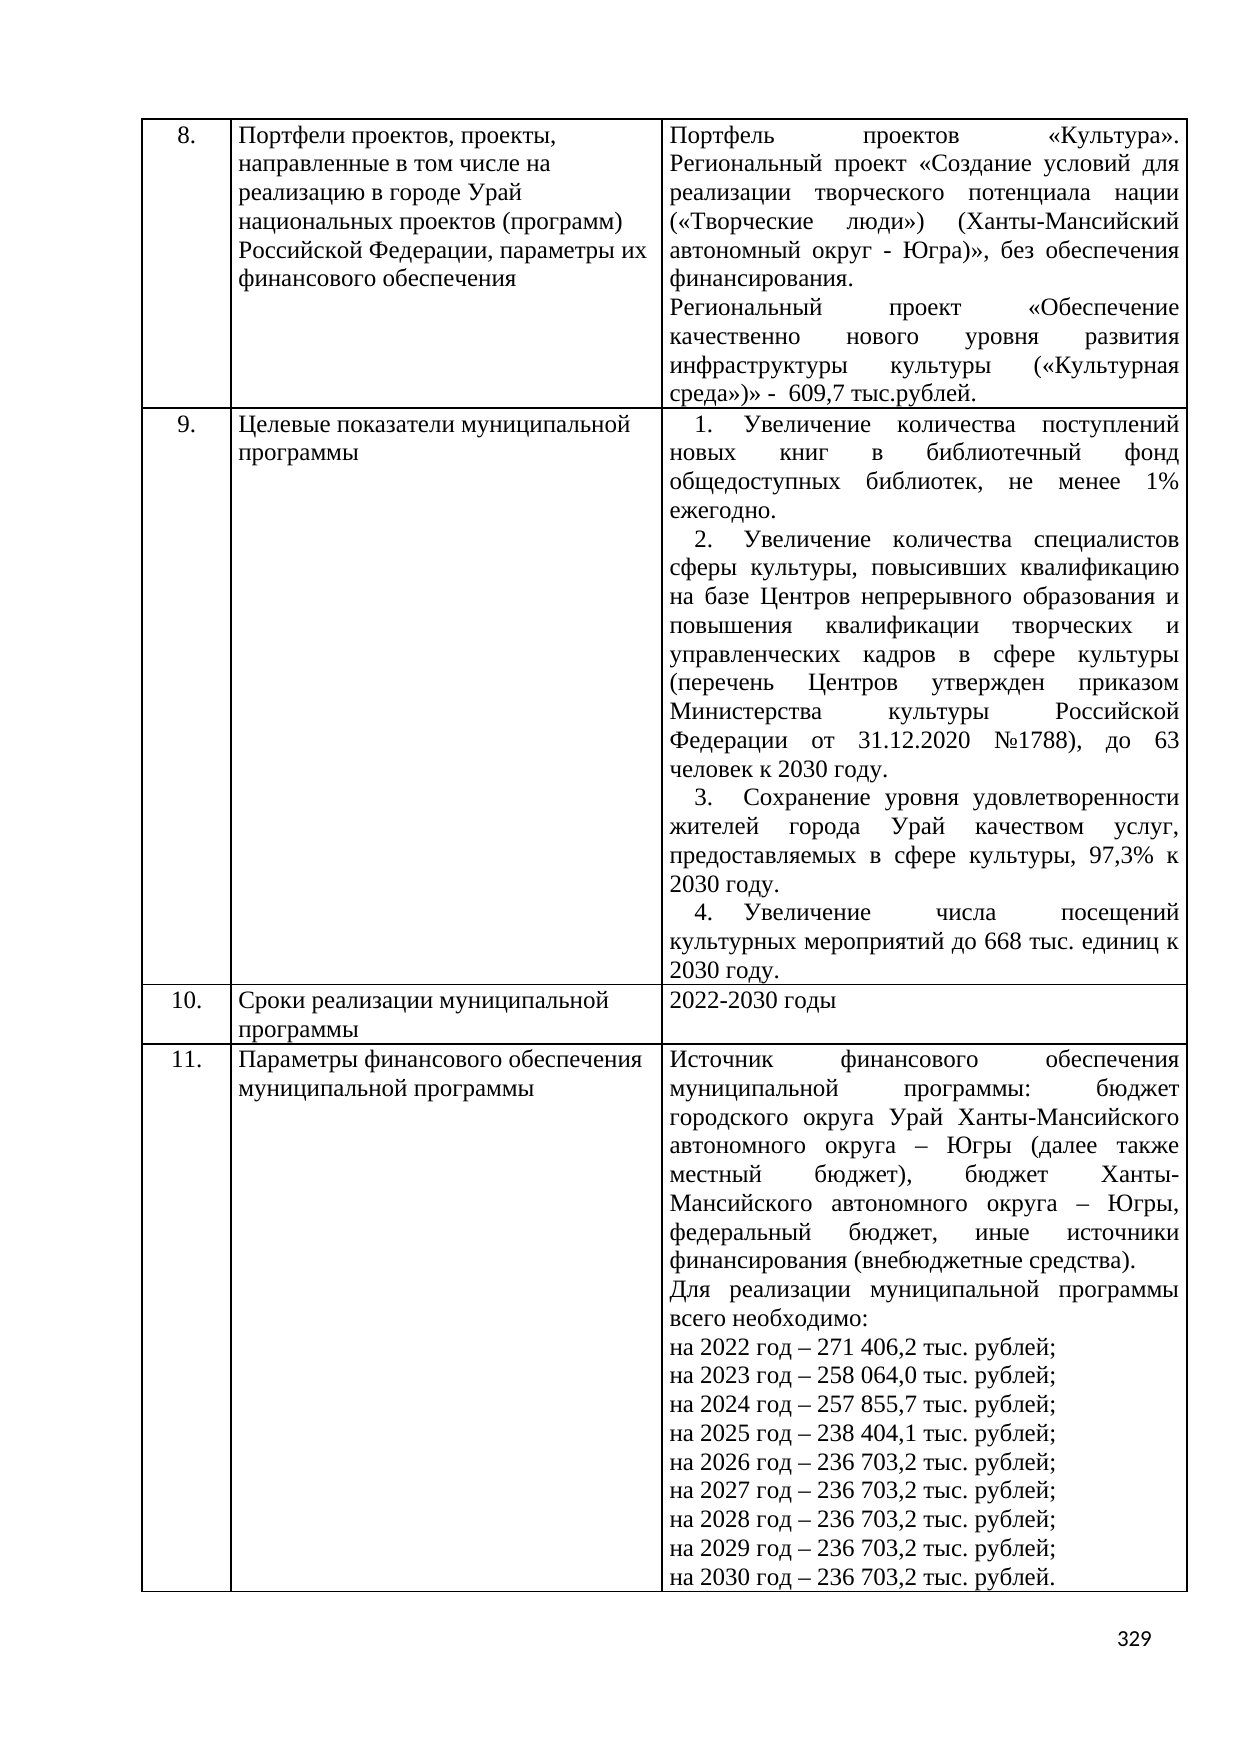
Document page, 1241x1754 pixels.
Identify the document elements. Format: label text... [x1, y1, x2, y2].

table_cell Сроки реализации муниципальной программы [232, 985, 661, 1043]
table_cell 11. [143, 1045, 230, 1591]
table_cell Целевые показатели муниципальной программы [232, 409, 661, 984]
table_cell Увеличение количества поступлений новых книг в библиотечный фонд общедоступных библиотек, не менее 1% ежегодно. Увеличение количества специалистов сферы культуры, повысивших квалификацию на базе Центров непрерывного образования и повышения квалификации творческих и управленческих кадров в сфере культуры (перечень Центров утвержден приказом Министерства культуры Российской Федерации от 31.12.2020 №1788), до 63 человек к 2030 году. Сохранение уровня удовлетворенности жителей города Урай качеством услуг, предоставляемых в сфере культуры, 97,3% к 2030 году. Увеличение числа посещений культурных мероприятий до 668 тыс. единиц к 2030 году. [663, 409, 1186, 984]
table_cell 10. [143, 985, 230, 1043]
table_cell Источник финансового обеспечения муниципальной программы: бюджет городского округа Урай Ханты-Мансийского автономного округа – Югры (далее также местный бюджет), бюджет Ханты-Мансийского автономного округа – Югры, федеральный бюджет, иные источники финансирования (внебюджетные средства). Для реализации муниципальной программы всего необходимо: на 2022 год – 271 406,2 тыс. рублей; на 2023 год – 258 064,0 тыс. рублей; на 2024 год – 257 855,7 тыс. рублей; на 2025 год – 238 404,1 тыс. рублей; на 2026 год – 236 703,2 тыс. рублей; на 2027 год – 236 703,2 тыс. рублей; на 2028 год – 236 703,2 тыс. рублей; на 2029 год – 236 703,2 тыс. рублей; на 2030 год – 236 703,2 тыс. рублей. [663, 1045, 1186, 1591]
table_cell Параметры финансового обеспечения муниципальной программы [232, 1045, 661, 1591]
table_cell Портфели проектов, проекты, направленные в том числе на реализацию в городе Урай национальных проектов (программ) Российской Федерации, параметры их финансового обеспечения [232, 120, 661, 407]
table_cell 8. [143, 120, 230, 407]
table_cell 2022-2030 годы [663, 985, 1186, 1043]
table_cell Портфель проектов «Культура». Региональный проект «Создание условий для реализации творческого потенциала нации («Творческие люди») (Ханты-Мансийский автономный округ - Югра)», без обеспечения финансирования. Региональный проект «Обеспечение качественно нового уровня развития инфраструктуры культуры («Культурная среда»)» - 609,7 тыс.рублей. [663, 120, 1186, 407]
table_cell 9. [143, 409, 230, 984]
